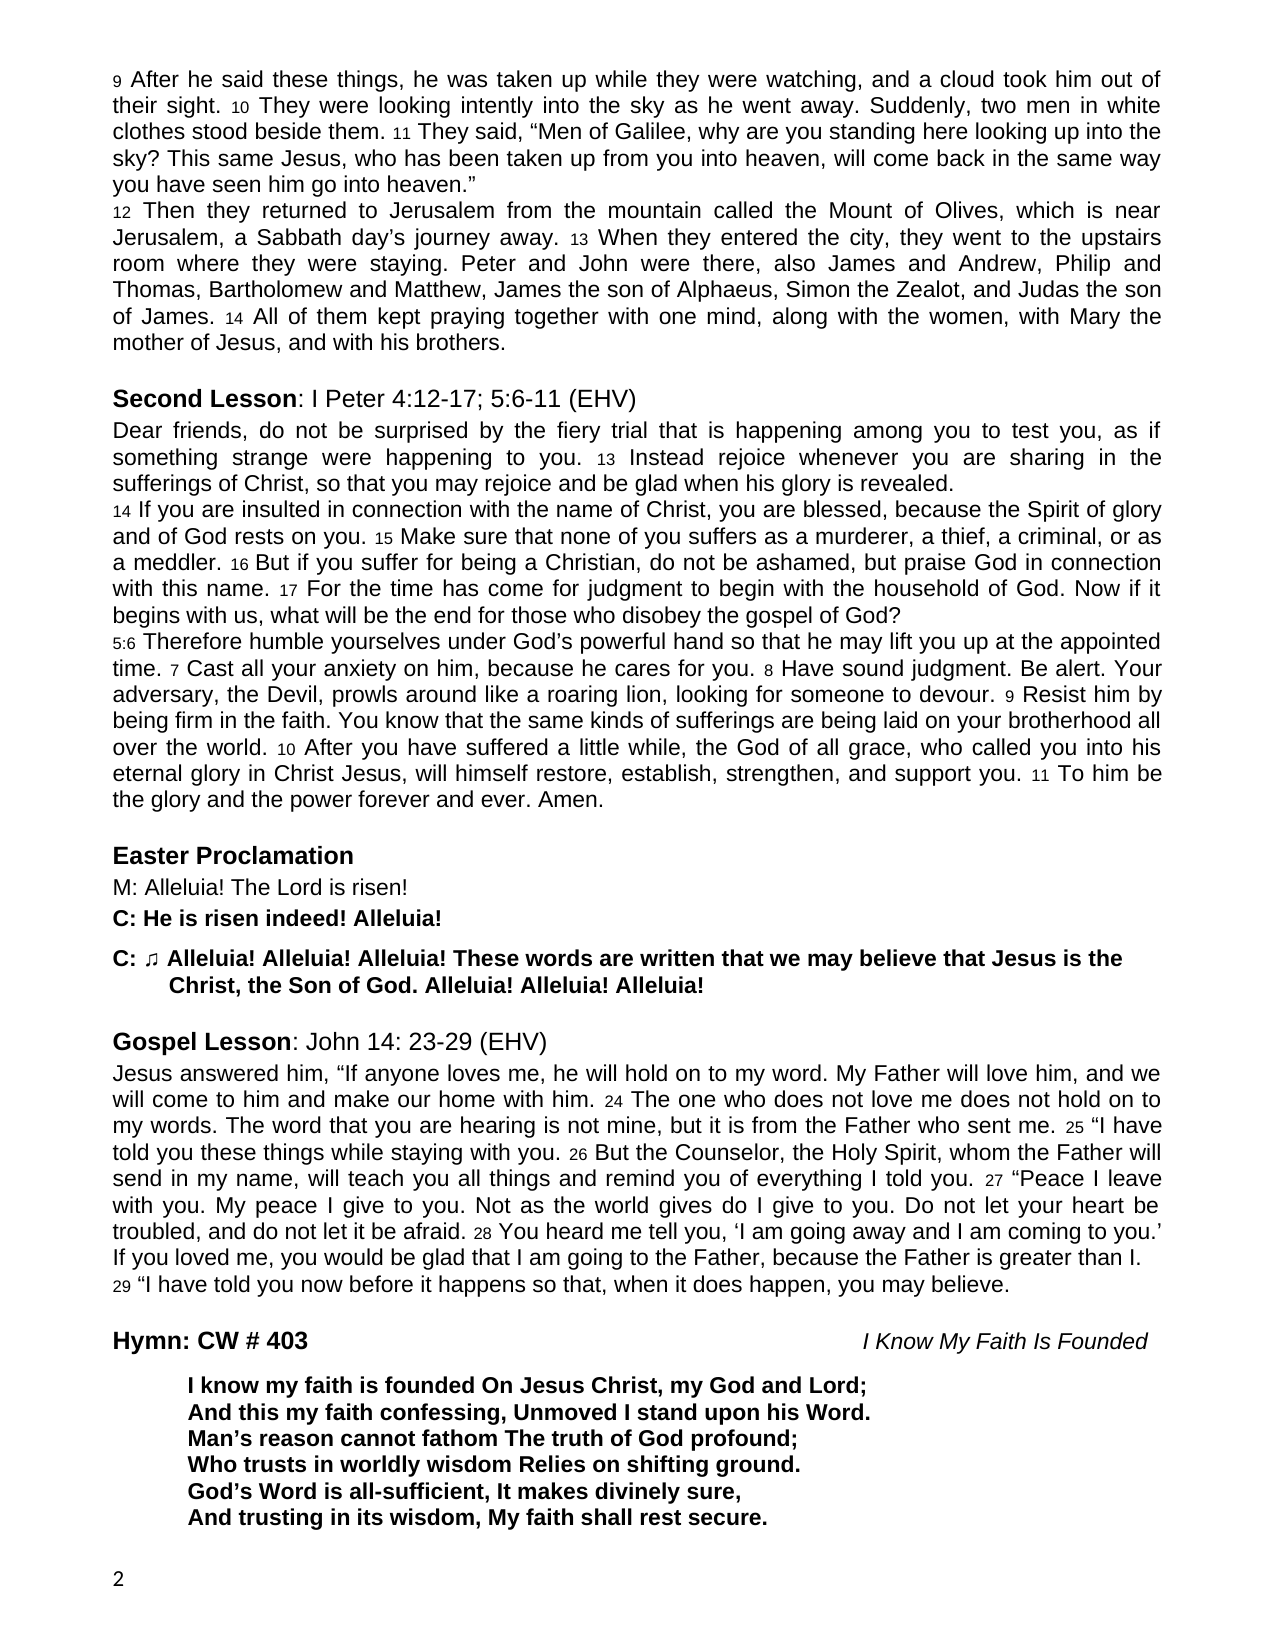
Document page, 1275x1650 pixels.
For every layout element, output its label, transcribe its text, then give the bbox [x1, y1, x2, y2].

text 9 After he said these things, he was taken up while they were watching, and a cloud took him out of their sight. 10 They were looking intently into the sky as he went away. Suddenly, two men in white clothes stood beside them. 11 They said, “Men of Galilee, why are you standing here looking up into the sky? This same Jesus, who has been taken up from you into heaven, will come back in the same way you have seen him go into heaven.” [112, 66, 1162, 197]
text Man’s reason cannot fathom The truth of God profound; [187, 1425, 1162, 1451]
text And this my faith confessing, Unmoved I stand upon his Word. [187, 1399, 1162, 1425]
text God’s Word is all-sufficient, It makes divinely sure, [187, 1478, 1162, 1504]
text C: ♫ Alleluia! Alleluia! Alleluia! These words are written that we may believe that Jesus is the Christ, the Son of God. Alleluia! Alleluia! Alleluia! [112, 945, 1162, 998]
text 5:6 Therefore humble yourselves under God’s powerful hand so that he may lift you up at the appointed time. 7 Cast all your anxiety on him, because he cares for you. 8 Have sound judgment. Be alert. Your adversary, the Devil, prowls around like a roaring lion, looking for someone to devour. 9 Resist him by being firm in the faith. You know that the same kinds of sufferings are being laid on your brotherhood all over the world. 10 After you have suffered a little while, the God of all grace, who called you into his eternal glory in Christ Jesus, will himself restore, establish, strengthen, and support you. 11 To him be the glory and the power forever and ever. Amen. [112, 628, 1162, 813]
text 14 If you are insulted in connection with the name of Christ, you are blessed, because the Spirit of glory and of God rests on you. 15 Make sure that none of you suffers as a murderer, a thief, a criminal, or as a meddler. 16 But if you suffer for being a Christian, do not be ashamed, but praise God in connection with this name. 17 For the time has come for judgment to begin with the household of God. Now if it begins with us, what will be the end for those who disobey the gospel of God? [112, 496, 1162, 628]
text Easter Proclamation [112, 841, 1162, 870]
text Jesus answered him, “If anyone loves me, he will hold on to my word. My Father will love him, and we will come to him and make our home with him. 24 The one who does not love me does not hold on to my words. The word that you are hearing is not mine, but it is from the Father who sent me. 25 “I have told you these things while staying with you. 26 But the Counselor, the Holy Spirit, whom the Father will send in my name, will teach you all things and remind you of everything I told you. 27 “Peace I leave with you. My peace I give to you. Not as the world gives do I give to you. Do not let your heart be troubled, and do not let it be afraid. 28 You heard me tell you, ‘I am going away and I am coming to you.’ If you loved me, you would be glad that I am going to the Father, because the Father is greater than I. [112, 1060, 1162, 1271]
text And trusting in its wisdom, My faith shall rest secure. [187, 1504, 1162, 1530]
text 12 Then they returned to Jerusalem from the mountain called the Mount of Olives, which is near Jerusalem, a Sabbath day’s journey away. 13 When they entered the city, they went to the upstairs room where they were staying. Peter and John were there, also James and Andrew, Philip and Thomas, Bartholomew and Matthew, James the son of Alphaeus, Simon the Zealot, and Judas the son of James. 14 All of them kept praying together with one mind, along with the women, with Mary the mother of Jesus, and with his brothers. [112, 197, 1162, 356]
text Second Lesson: I Peter 4:12-17; 5:6-11 (EHV) [112, 384, 1162, 413]
text I know my faith is founded On Jesus Christ, my God and Lord; [187, 1372, 1162, 1399]
text Dear friends, do not be surprised by the fiery trial that is happening among you to test you, as if something strange were happening to you. 13 Instead rejoice whenever you are sharing in the sufferings of Christ, so that you may rejoice and be glad when his glory is revealed. [112, 417, 1162, 496]
text 29 “I have told you now before it happens so that, when it does happen, you may believe. [112, 1271, 1162, 1297]
text Who trusts in worldly wisdom Relies on shifting ground. [187, 1451, 1162, 1478]
text M: Alleluia! The Lord is risen! [112, 874, 1162, 901]
text C: He is risen indeed! Alleluia! [112, 904, 1162, 931]
text Gospel Lesson: John 14: 23-29 (EHV) [112, 1027, 1162, 1056]
text Hymn: CW # 403 I Know My Faith Is Founded [112, 1326, 1162, 1354]
